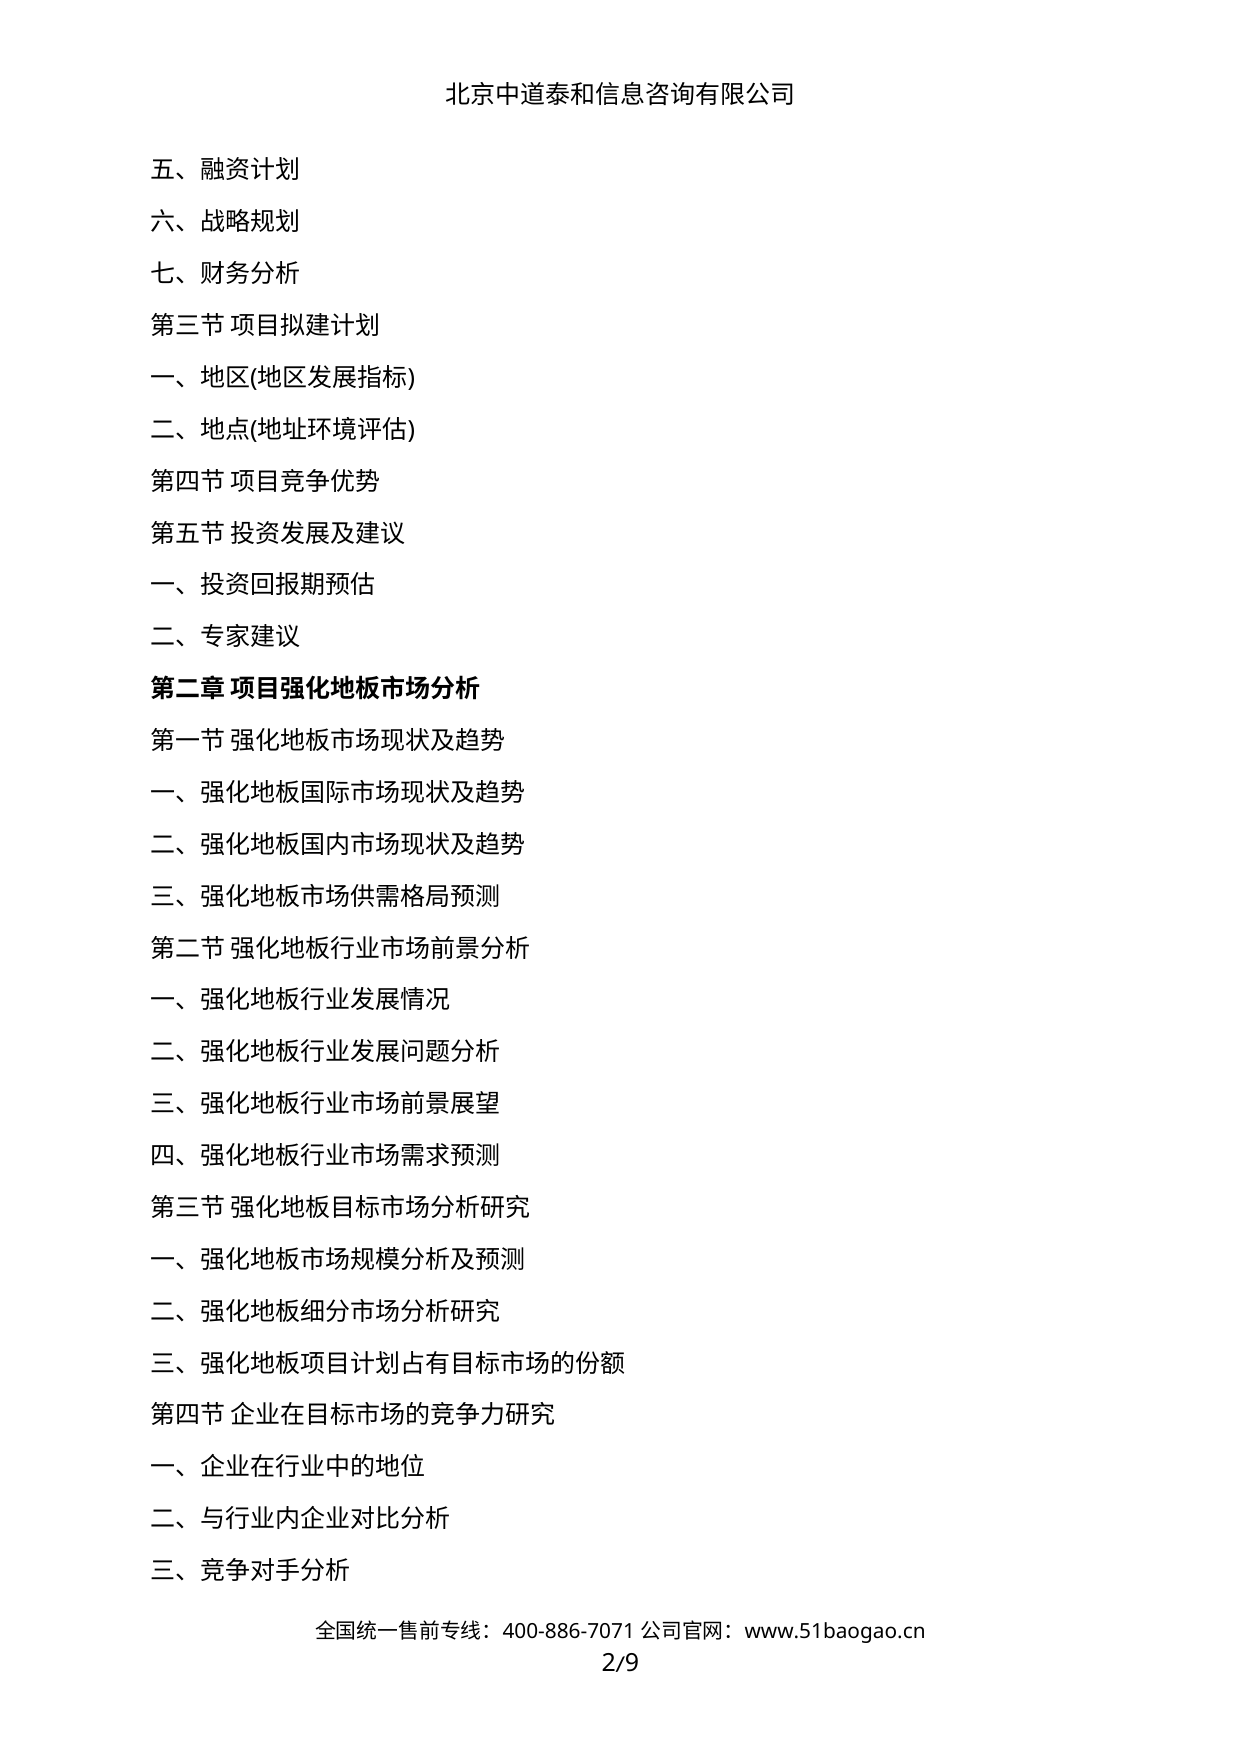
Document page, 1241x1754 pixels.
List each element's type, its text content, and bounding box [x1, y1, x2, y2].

text 第三节 强化地板目标市场分析研究 [150, 1187, 1090, 1224]
text 一、强化地板市场规模分析及预测 [150, 1239, 1090, 1276]
text 一、投资回报期预估 [150, 565, 1090, 601]
text 二、强化地板国内市场现状及趋势 [150, 824, 1090, 861]
text 七、财务分析 [150, 254, 1090, 290]
text 第二节 强化地板行业市场前景分析 [150, 928, 1090, 964]
text 第一节 强化地板市场现状及趋势 [150, 721, 1090, 757]
text 六、战略规划 [150, 202, 1090, 238]
text 一、企业在行业中的地位 [150, 1447, 1090, 1483]
text 二、与行业内企业对比分析 [150, 1499, 1090, 1535]
text 一、强化地板行业发展情况 [150, 980, 1090, 1016]
text 一、强化地板国际市场现状及趋势 [150, 772, 1090, 809]
text 三、强化地板行业市场前景展望 [150, 1084, 1090, 1120]
text 第三节 项目拟建计划 [150, 306, 1090, 342]
text 三、强化地板市场供需格局预测 [150, 876, 1090, 912]
text 五、融资计划 [150, 150, 1090, 186]
text 四、强化地板行业市场需求预测 [150, 1136, 1090, 1172]
text 三、强化地板项目计划占有目标市场的份额 [150, 1343, 1090, 1379]
text 第五节 投资发展及建议 [150, 513, 1090, 549]
text 第四节 项目竞争优势 [150, 461, 1090, 497]
text 二、强化地板行业发展问题分析 [150, 1032, 1090, 1068]
text 二、强化地板细分市场分析研究 [150, 1291, 1090, 1327]
text 二、地点(地址环境评估) [150, 409, 1090, 446]
text 第二章 项目强化地板市场分析 [150, 669, 1090, 705]
text 第四节 企业在目标市场的竞争力研究 [150, 1395, 1090, 1431]
text 一、地区(地区发展指标) [150, 357, 1090, 394]
text 二、专家建议 [150, 617, 1090, 653]
text 三、竞争对手分析 [150, 1551, 1090, 1587]
